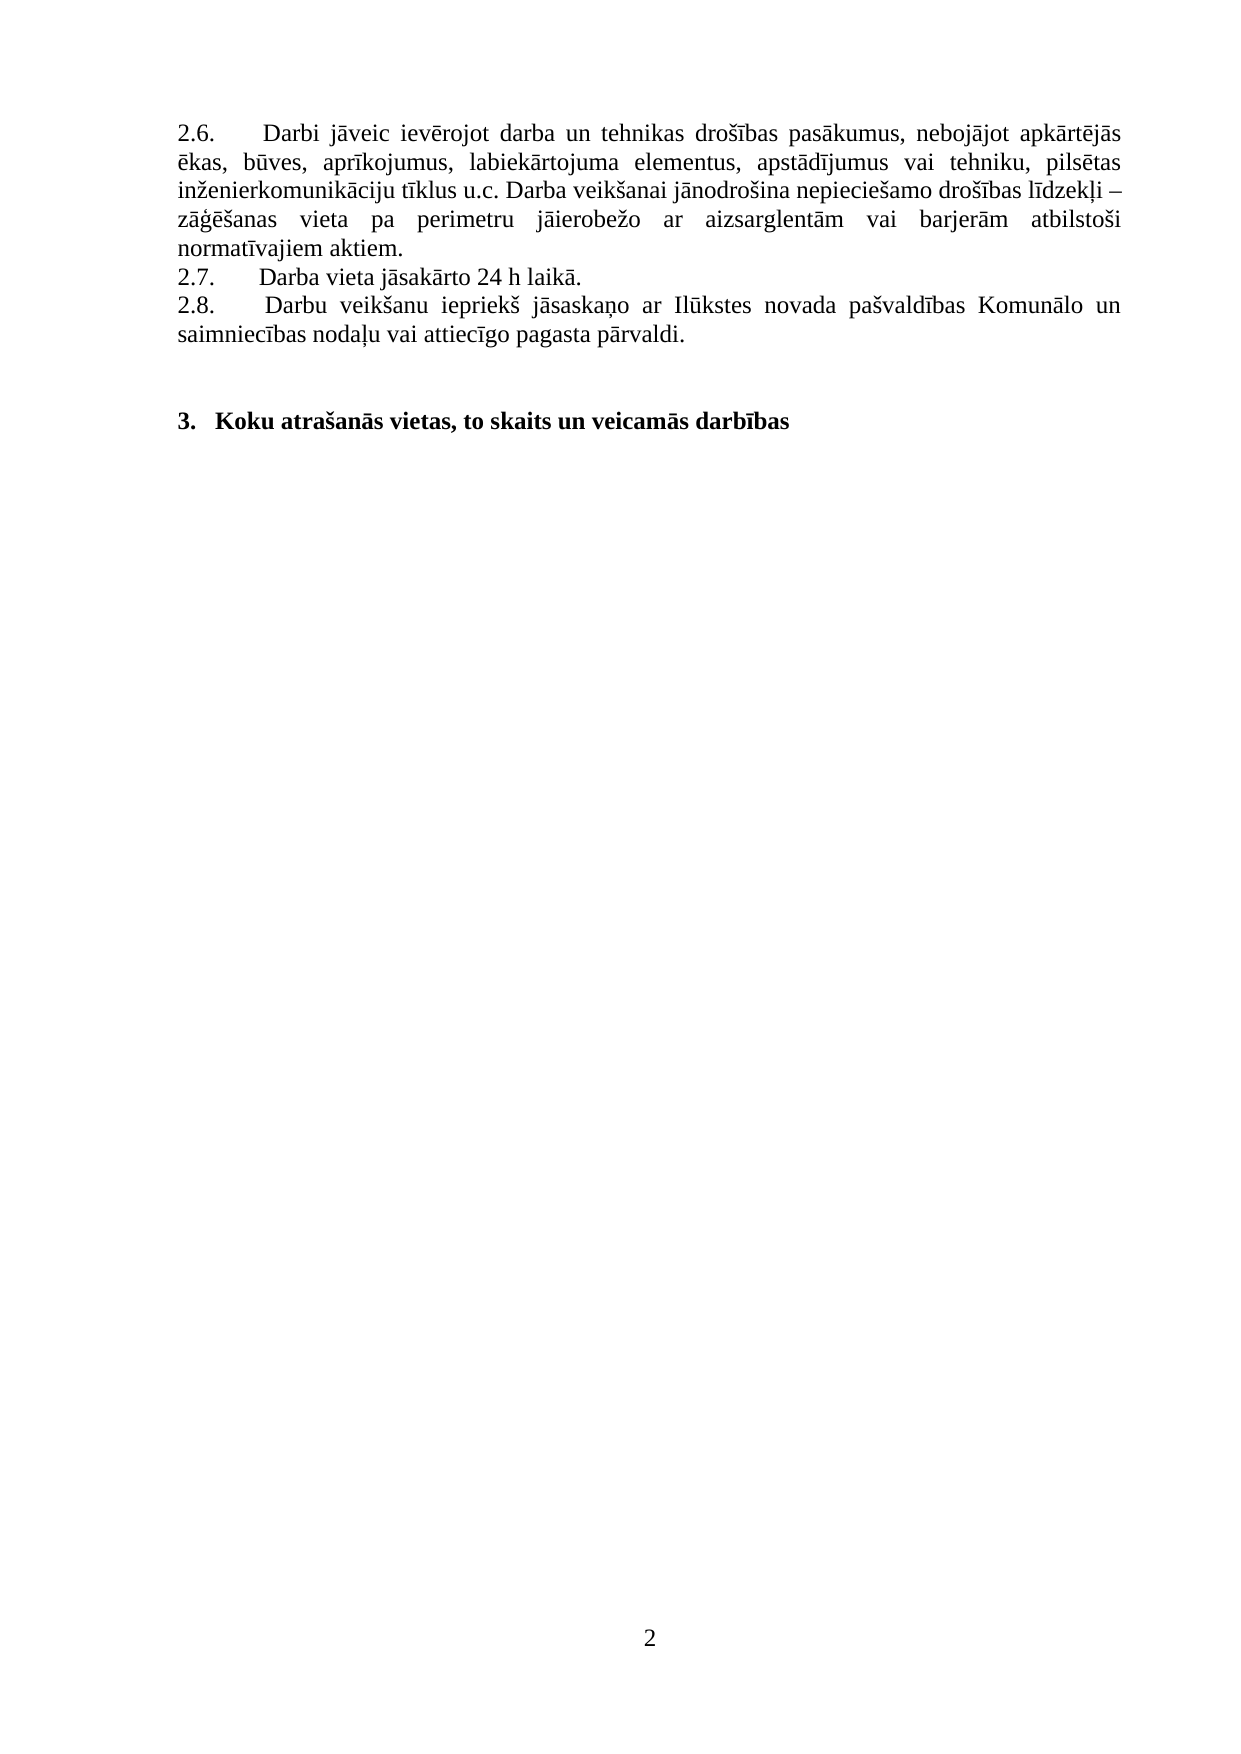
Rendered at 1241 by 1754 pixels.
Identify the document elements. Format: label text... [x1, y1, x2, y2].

list Darbu veikšanu iepriekš jāsaskaņo ar Ilūkstes novada pašvaldības Komunālo un saimniecības nodaļu vai attiecīgo pagasta pārvaldi. [177, 291, 1122, 348]
list Koku atrašanās vietas, to skaits un veicamās darbības [177, 406, 1122, 435]
list Darba vieta jāsakārto 24 h laikā. [177, 262, 1122, 291]
list Darbi jāveic ievērojot darba un tehnikas drošības pasākumus, nebojājot apkārtējās ēkas, būves, aprīkojumus, labiekārtojuma elementus, apstādījumus vai tehniku, pilsētas inženierkomunikāciju tīklus u.c. Darba veikšanai jānodrošina nepieciešamo drošības līdzekļi – zāģēšanas vieta pa perimetru jāierobežo ar aizsarglentām vai barjerām atbilstoši normatīvajiem aktiem. [177, 118, 1122, 262]
